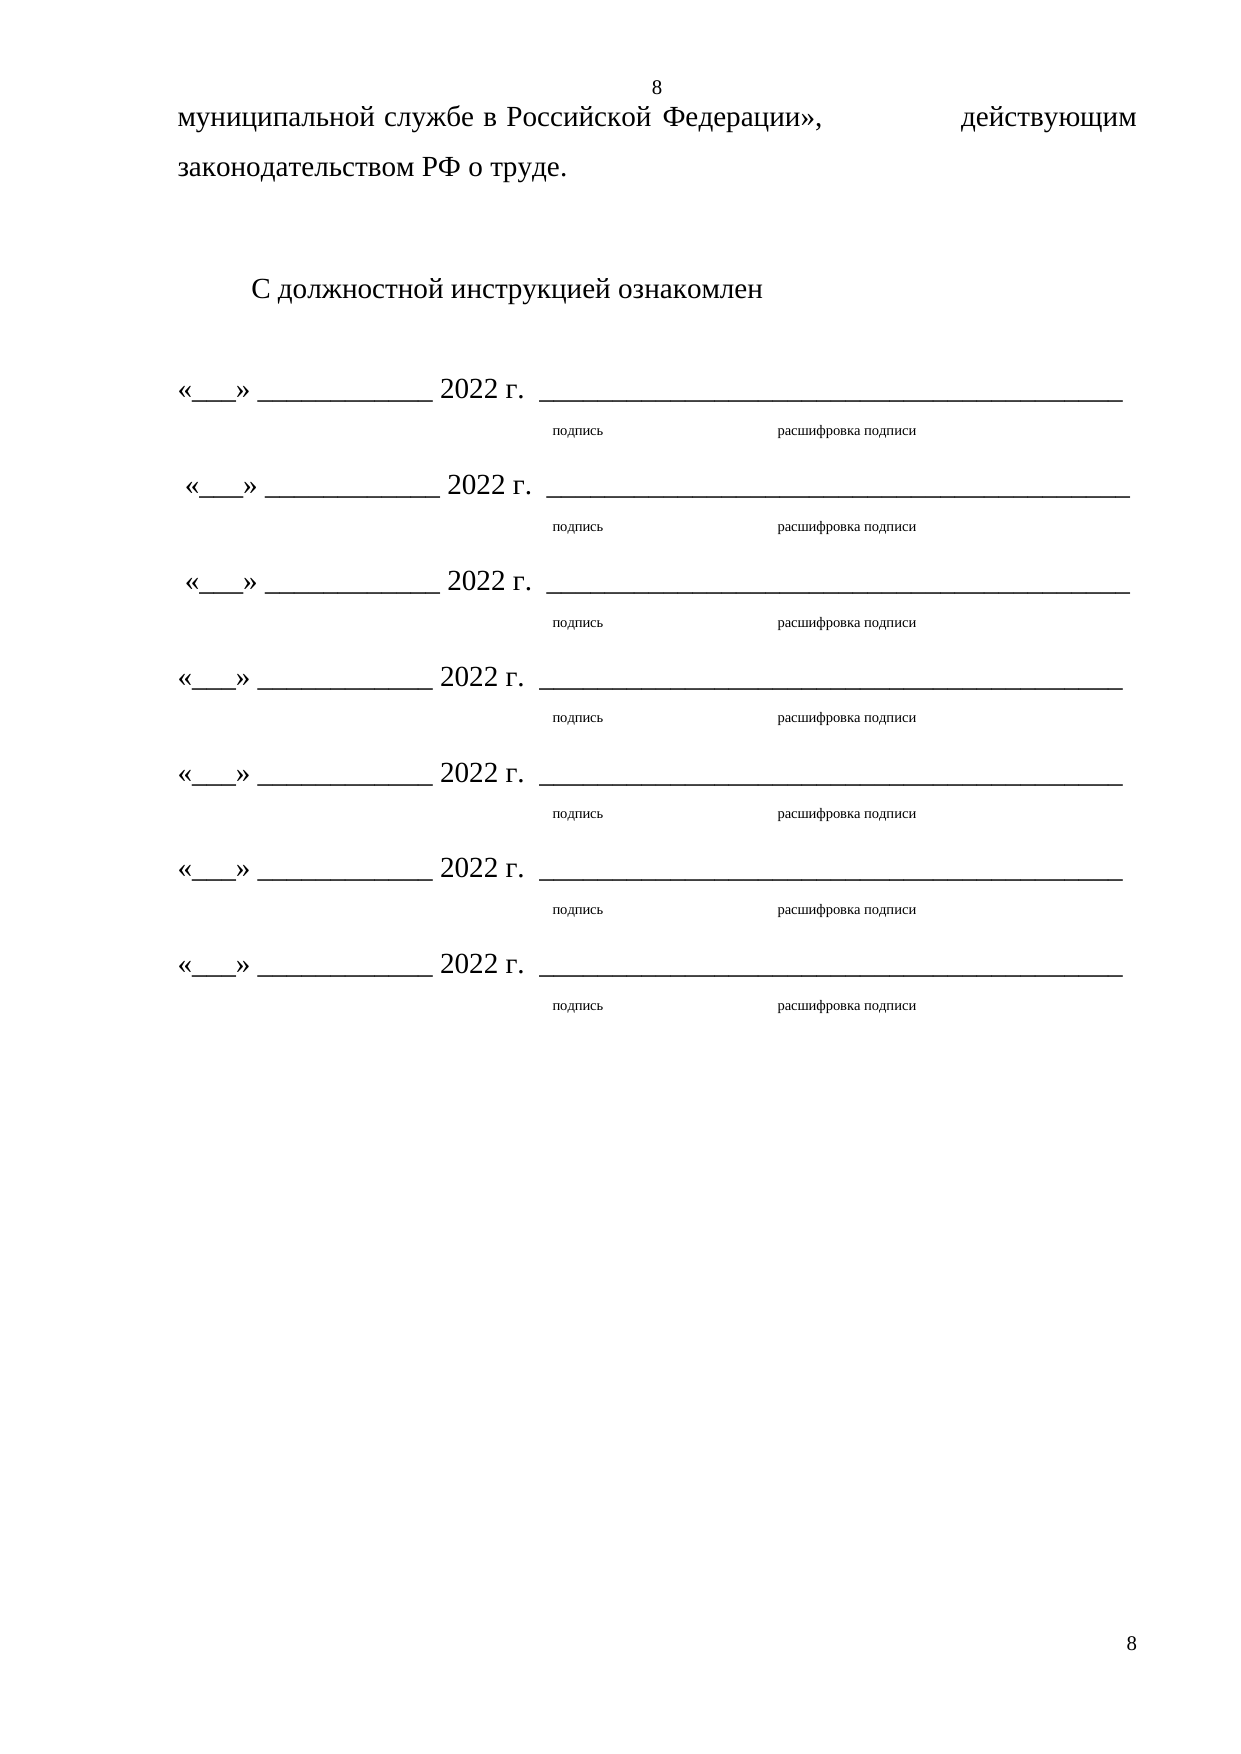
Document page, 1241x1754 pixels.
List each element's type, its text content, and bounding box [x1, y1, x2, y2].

text подпись расшифровка подписи [177, 997, 1137, 1026]
text подпись расшифровка подписи [177, 518, 1137, 546]
text «___» ____________ 2022 г. ________________________________________ [177, 371, 1137, 405]
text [177, 99, 1137, 183]
text «___» ____________ 2022 г. ________________________________________ [177, 467, 1137, 501]
text подпись расшифровка подписи [177, 613, 1137, 642]
text «___» ____________ 2022 г. ________________________________________ [177, 851, 1137, 884]
text подпись расшифровка подписи [177, 805, 1137, 834]
text С должностной инструкцией ознакомлен [177, 271, 1137, 304]
text подпись расшифровка подписи [177, 422, 1137, 451]
text «___» ____________ 2022 г. ________________________________________ [177, 563, 1137, 597]
text «___» ____________ 2022 г. ________________________________________ [177, 755, 1137, 788]
text «___» ____________ 2022 г. ________________________________________ [177, 946, 1137, 980]
text подпись расшифровка подписи [177, 901, 1137, 930]
text подпись расшифровка подписи [177, 709, 1137, 738]
text «___» ____________ 2022 г. ________________________________________ [177, 659, 1137, 692]
